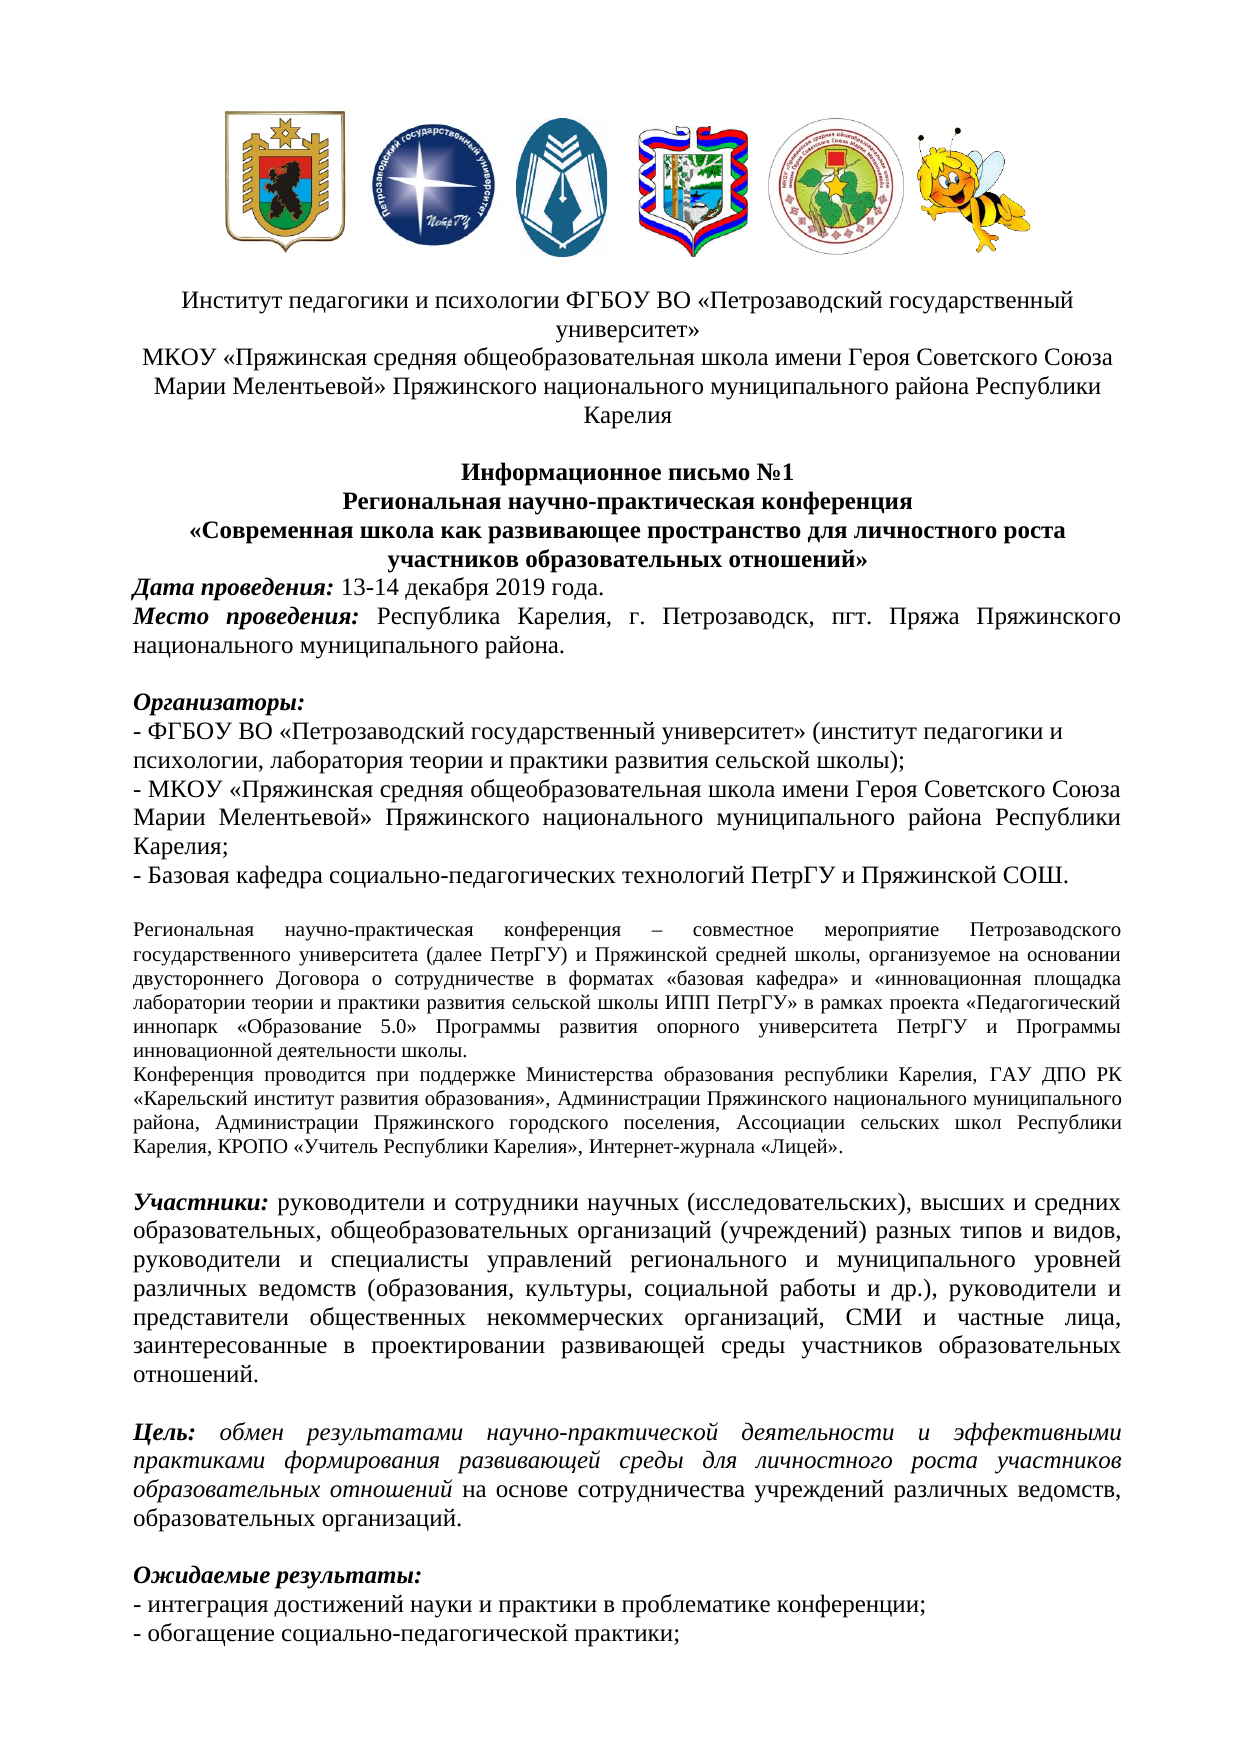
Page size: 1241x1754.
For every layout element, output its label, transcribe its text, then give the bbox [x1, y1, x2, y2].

picture [638, 126, 748, 257]
text - интеграция достижений науки и практики в проблематике конференции; [133, 1589, 1122, 1618]
text Региональная научно-практическая конференция [133, 486, 1122, 515]
text Ожидаемые результаты: [133, 1561, 1122, 1589]
picture [219, 103, 351, 257]
text Цель: обмен результатами научно-практической деятельности и эффективными практиками формирования развивающей среды для личностного роста участников образовательных отношений на основе сотрудничества учреждений различных ведомств, образовательных организаций. [133, 1417, 1122, 1532]
text Конференция проводится при поддержке Министерства образования республики Карелия, ГАУ ДПО РК «Карельский институт развития образования», Администрации Пряжинского национального муниципального района, Администрации Пряжинского городского поселения, Ассоциации сельских школ Республики Карелия, КРОПО «Учитель Республики Карелия», Интернет-журнала «Лицей». [133, 1062, 1122, 1158]
text Информационное письмо №1 [133, 457, 1122, 486]
text - ФГБОУ ВО «Петрозаводский государственный университет» (институт педагогики и психологии, лаборатория теории и практики развития сельской школы); [133, 716, 1122, 774]
picture [362, 112, 504, 257]
text - Базовая кафедра социально-педагогических технологий ПетрГУ и Пряжинской СОШ. [133, 860, 1122, 889]
text Организаторы: [133, 687, 1122, 716]
text Дата проведения: 13-14 декабря 2019 года. [133, 572, 1122, 601]
picture [516, 118, 608, 257]
text Региональная научно-практическая конференция – совместное мероприятие Петрозаводского государственного университета (далее ПетрГУ) и Пряжинской средней школы, организуемое на основании двустороннего Договора о сотрудничестве в форматах «базовая кафедра» и «инновационная площадка лаборатории теории и практики развития сельской школы ИПП ПетрГУ» в рамках проекта «Педагогический иннопарк «Образование 5.0» Программы развития опорного университета ПетрГУ и Программы инновационной деятельности школы. [133, 917, 1122, 1062]
text Участники: руководители и сотрудники научных (исследовательских), высших и средних образовательных, общеобразовательных организаций (учреждений) разных типов и видов, руководители и специалисты управлений регионального и муниципального уровней различных ведомств (образования, культуры, социальной работы и др.), руководители и представители общественных некоммерческих организаций, СМИ и частные лица, заинтересованные в проектировании развивающей среды участников образовательных отношений. [133, 1187, 1122, 1388]
text - обогащение социально-педагогической практики; [133, 1618, 1122, 1647]
text Институт педагогики и психологии ФГБОУ ВО «Петрозаводский государственный университет» [133, 285, 1122, 342]
text Место проведения: Республика Карелия, г. Петрозаводск, пгт. Пряжа Пряжинского национального муниципального района. [133, 601, 1122, 659]
text - МКОУ «Пряжинская средняя общеобразовательная школа имени Героя Советского Союза Марии Мелентьевой» Пряжинского национального муниципального района Республики Карелия; [133, 774, 1122, 860]
picture [766, 113, 1036, 257]
text «Современная школа как развивающее пространство для личностного роста участников образовательных отношений» [133, 515, 1122, 572]
text МКОУ «Пряжинская средняя общеобразовательная школа имени Героя Советского Союза Марии Мелентьевой» Пряжинского национального муниципального района Республики Карелия [133, 342, 1122, 429]
